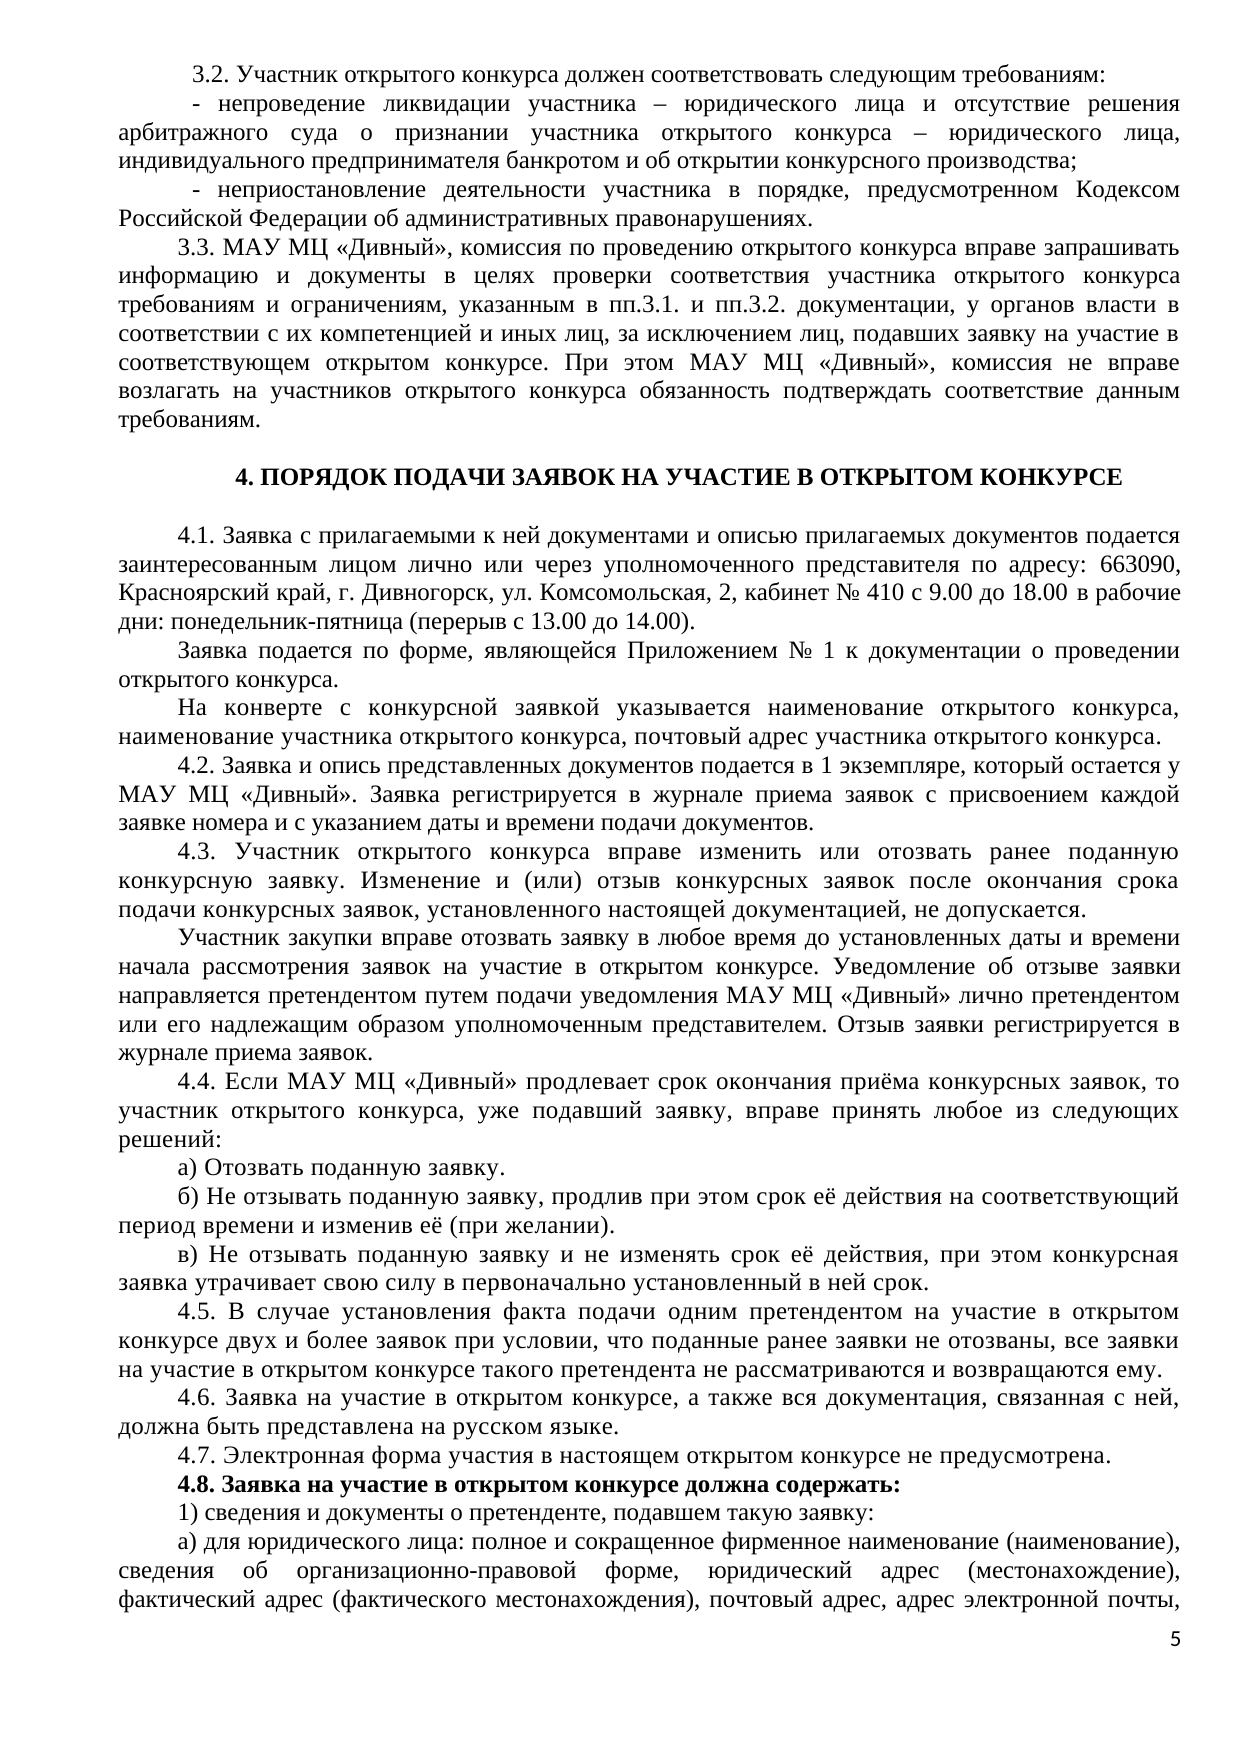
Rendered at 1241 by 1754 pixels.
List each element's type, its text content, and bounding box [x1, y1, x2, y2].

text 3.2. Участник открытого конкурса должен соответствовать следующим требованиям: [118, 59, 1181, 88]
text 4.2. Заявка и опись представленных документов подается в 1 экземпляре, который остается у МАУ МЦ «Дивный». Заявка регистрируется в журнале приема заявок с присвоением каждой заявке номера и с указанием даты и времени подачи документов. [118, 750, 1181, 836]
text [118, 1526, 1181, 1612]
text 3.3. МАУ МЦ «Дивный», комиссия по проведению открытого конкурса вправе запрашивать информацию и документы в целях проверки соответствия участника открытого конкурса требованиям и ограничениям, указанным в пп.3.1. и пп.3.2. документации, у органов власти в соответствии с их компетенцией и иных лиц, за исключением лиц, подавших заявку на участие в соответствующем открытом конкурсе. При этом МАУ МЦ «Дивный», комиссия не вправе возлагать на участников открытого конкурса обязанность подтверждать соответствие данным требованиям. [118, 232, 1181, 433]
text 4.1. Заявка с прилагаемыми к ней документами и описью прилагаемых документов подается заинтересованным лицом лично или через уполномоченного представителя по адресу: 663090, Красноярский край, г. Дивногорск, ул. Комсомольская, 2, кабинет № 410 с 9.00 до 18.00 в рабочие дни: понедельник-пятница (перерыв с 13.00 до 14.00). [118, 520, 1181, 635]
text 4. ПОРЯДОК ПОДАЧИ ЗАЯВОК НА УЧАСТИЕ В ОТКРЫТОМ КОНКУРСЕ [118, 462, 1181, 491]
text 4.8. Заявка на участие в открытом конкурсе должна содержать: [118, 1469, 1181, 1497]
text - неприостановление деятельности участника в порядке, предусмотренном Кодексом Российской Федерации об административных правонарушениях. [118, 174, 1181, 232]
text 4.6. Заявка на участие в открытом конкурсе, а также вся документация, связанная с ней, должна быть представлена на русском языке. [118, 1382, 1181, 1440]
text 4.3. Участник открытого конкурса вправе изменить или отозвать ранее поданную конкурсную заявку. Изменение и (или) отзыв конкурсных заявок после окончания срока подачи конкурсных заявок, установленного настоящей документацией, не допускается. [118, 836, 1181, 922]
text - непроведение ликвидации участника – юридического лица и отсутствие решения арбитражного суда о признании участника открытого конкурса – юридического лица, индивидуального предпринимателя банкротом и об открытии конкурсного производства; [118, 88, 1181, 174]
text Заявка подается по форме, являющейся Приложением № 1 к документации о проведении открытого конкурса. [118, 635, 1181, 692]
text 4.5. В случае установления факта подачи одним претендентом на участие в открытом конкурсе двух и более заявок при условии, что поданные ранее заявки не отозваны, все заявки на участие в открытом конкурсе такого претендента не рассматриваются и возвращаются ему. [118, 1296, 1181, 1382]
text в) Не отзывать поданную заявку и не изменять срок её действия, при этом конкурсная заявка утрачивает свою силу в первоначально установленный в ней срок. [118, 1239, 1181, 1296]
text а) Отозвать поданную заявку. [118, 1152, 1181, 1181]
text 4.7. Электронная форма участия в настоящем открытом конкурсе не предусмотрена. [118, 1440, 1181, 1469]
text На конверте с конкурсной заявкой указывается наименование открытого конкурса, наименование участника открытого конкурса, почтовый адрес участника открытого конкурса. [118, 692, 1181, 750]
text Участник закупки вправе отозвать заявку в любое время до установленных даты и времени начала рассмотрения заявок на участие в открытом конкурсе. Уведомление об отзыве заявки направляется претендентом путем подачи уведомления МАУ МЦ «Дивный» лично претендентом или его надлежащим образом уполномоченным представителем. Отзыв заявки регистрируется в журнале приема заявок. [118, 922, 1181, 1066]
text б) Не отзывать поданную заявку, продлив при этом срок её действия на соответствующий период времени и изменив её (при желании). [118, 1181, 1181, 1239]
text 1) сведения и документы о претенденте, подавшем такую заявку: [118, 1497, 1181, 1526]
text 4.4. Если МАУ МЦ «Дивный» продлевает срок окончания приёма конкурсных заявок, то участник открытого конкурса, уже подавший заявку, вправе принять любое из следующих решений: [118, 1066, 1181, 1152]
